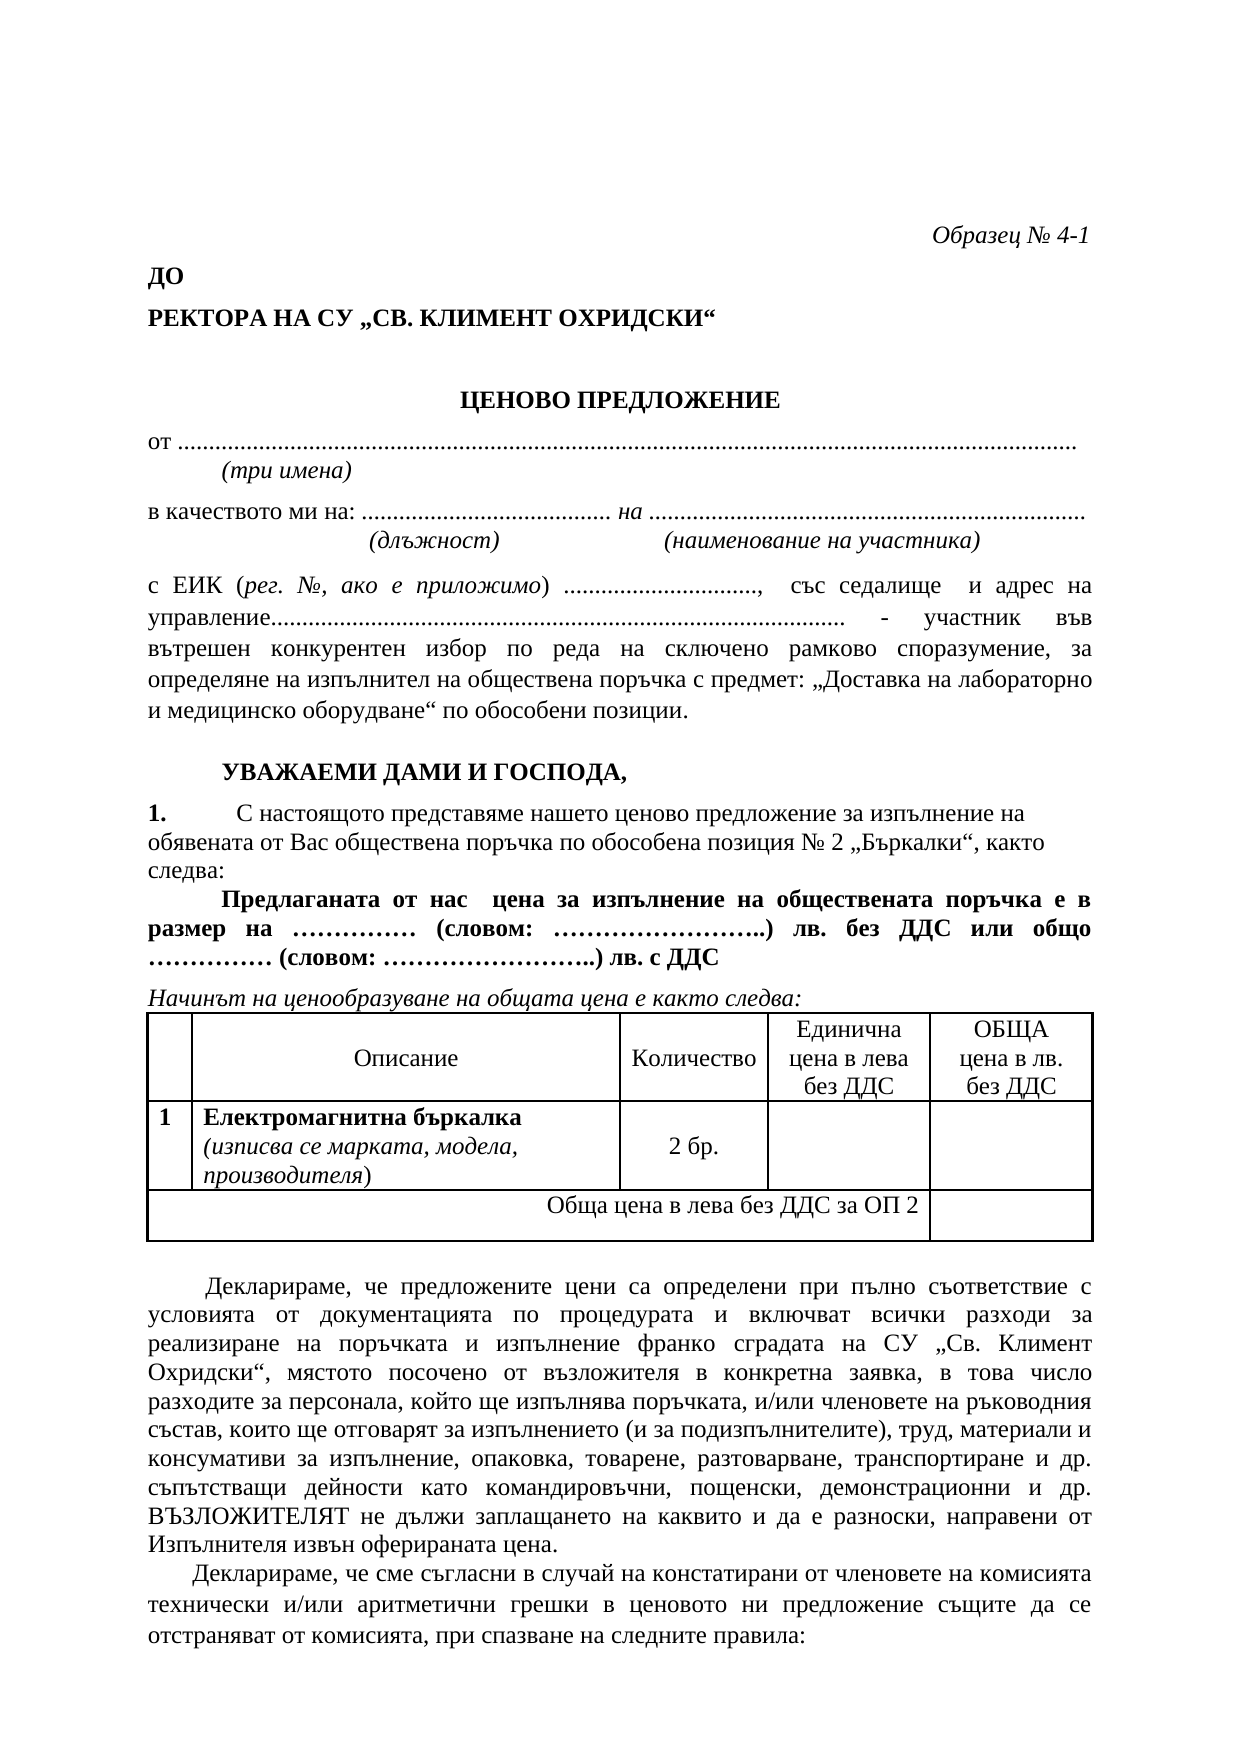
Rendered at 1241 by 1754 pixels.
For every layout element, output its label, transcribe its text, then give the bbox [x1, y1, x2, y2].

text Начинът на ценообразуване на общата цена е както следва: [148, 983, 1093, 1012]
table_header Описание [193, 1014, 619, 1100]
text Предлаганата от нас цена за изпълнение на обществената поръчка е в размер на …………… (словом: ……………………..) лв. без ДДС или общо …………… (словом: ……………………..) лв. с ДДС [148, 884, 1093, 971]
text Декларираме, че сме съгласни в случай на констатирани от членовете на комисията технически и/или аритметични грешки в ценовото ни предложение същите да се отстраняват от комисията, при спазване на следните правила: [148, 1558, 1093, 1649]
text ДО [148, 261, 1093, 290]
text (три имена) [148, 455, 1093, 484]
table_cell Обща цена в лева без ДДС за ОП 2 [149, 1191, 929, 1240]
table_header [149, 1014, 191, 1100]
text в качеството ми на: ........................................ на ...................................................................... [148, 496, 1093, 525]
text от ................................................................................................................................................ [148, 426, 1093, 455]
table_cell [931, 1191, 1091, 1240]
table_cell [769, 1102, 929, 1188]
text ЦЕНОВО ПРЕДЛОЖЕНИЕ [148, 385, 1093, 414]
table_header Единична цена в лева без ДДС [769, 1014, 929, 1100]
table_cell 2 бр. [621, 1102, 767, 1188]
list С настоящото представяме нашето ценово предложение за изпълнение на обявената от Вас обществена поръчка по обособена позиция № 2 „Бъркалки“, както следва: [148, 798, 1093, 884]
table_cell 1 [149, 1102, 191, 1188]
text Образец № 4-1 [664, 220, 1093, 249]
table_cell Електромагнитна бъркалка (изписва се марката, модела, производителя) [193, 1102, 619, 1188]
table_header Количество [621, 1014, 767, 1100]
table_header ОБЩА цена в лв. без ДДС [931, 1014, 1091, 1100]
text РЕКТОРА НА СУ „СВ. КЛИМЕНТ ОХРИДСКИ“ [148, 303, 1093, 331]
table_cell [931, 1102, 1091, 1188]
text УВАЖАЕМИ ДАМИ И ГОСПОДА, [148, 757, 1078, 786]
text с ЕИК (рег. №, ако е приложимо) ..............................., със седалище и адрес на управление............................................................................................ - участник във вътрешен конкурентен избор по реда на сключено рамково споразумение, за определяне на изпълнител на обществена поръчка с предмет: „Доставка на лабораторно и медицинско оборудване“ по обособени позиции. [148, 571, 1093, 723]
text (длъжност) (наименование на участника) [295, 525, 1093, 554]
text Декларираме, че предложените цени са определени при пълно съответствие с условията от документацията по процедурата и включват всички разходи за реализиране на поръчката и изпълнение франко сградата на СУ „Св. Климент Охридски“, мястото посочено от възложителя в конкретна заявка, в това число разходите за персонала, който ще изпълнява поръчката, и/или членовете на ръководния състав, които ще отговарят за изпълнението (и за подизпълнителите), труд, материали и консумативи за изпълнение, опаковка, товарене, разтоварване, транспортиране и др. съпътстващи дейности като командировъчни, пощенски, демонстрационни и др. ВЪЗЛОЖИТЕЛЯТ не дължи заплащането на каквито и да е разноски, направени от Изпълнителя извън оферираната цена. [148, 1271, 1093, 1558]
